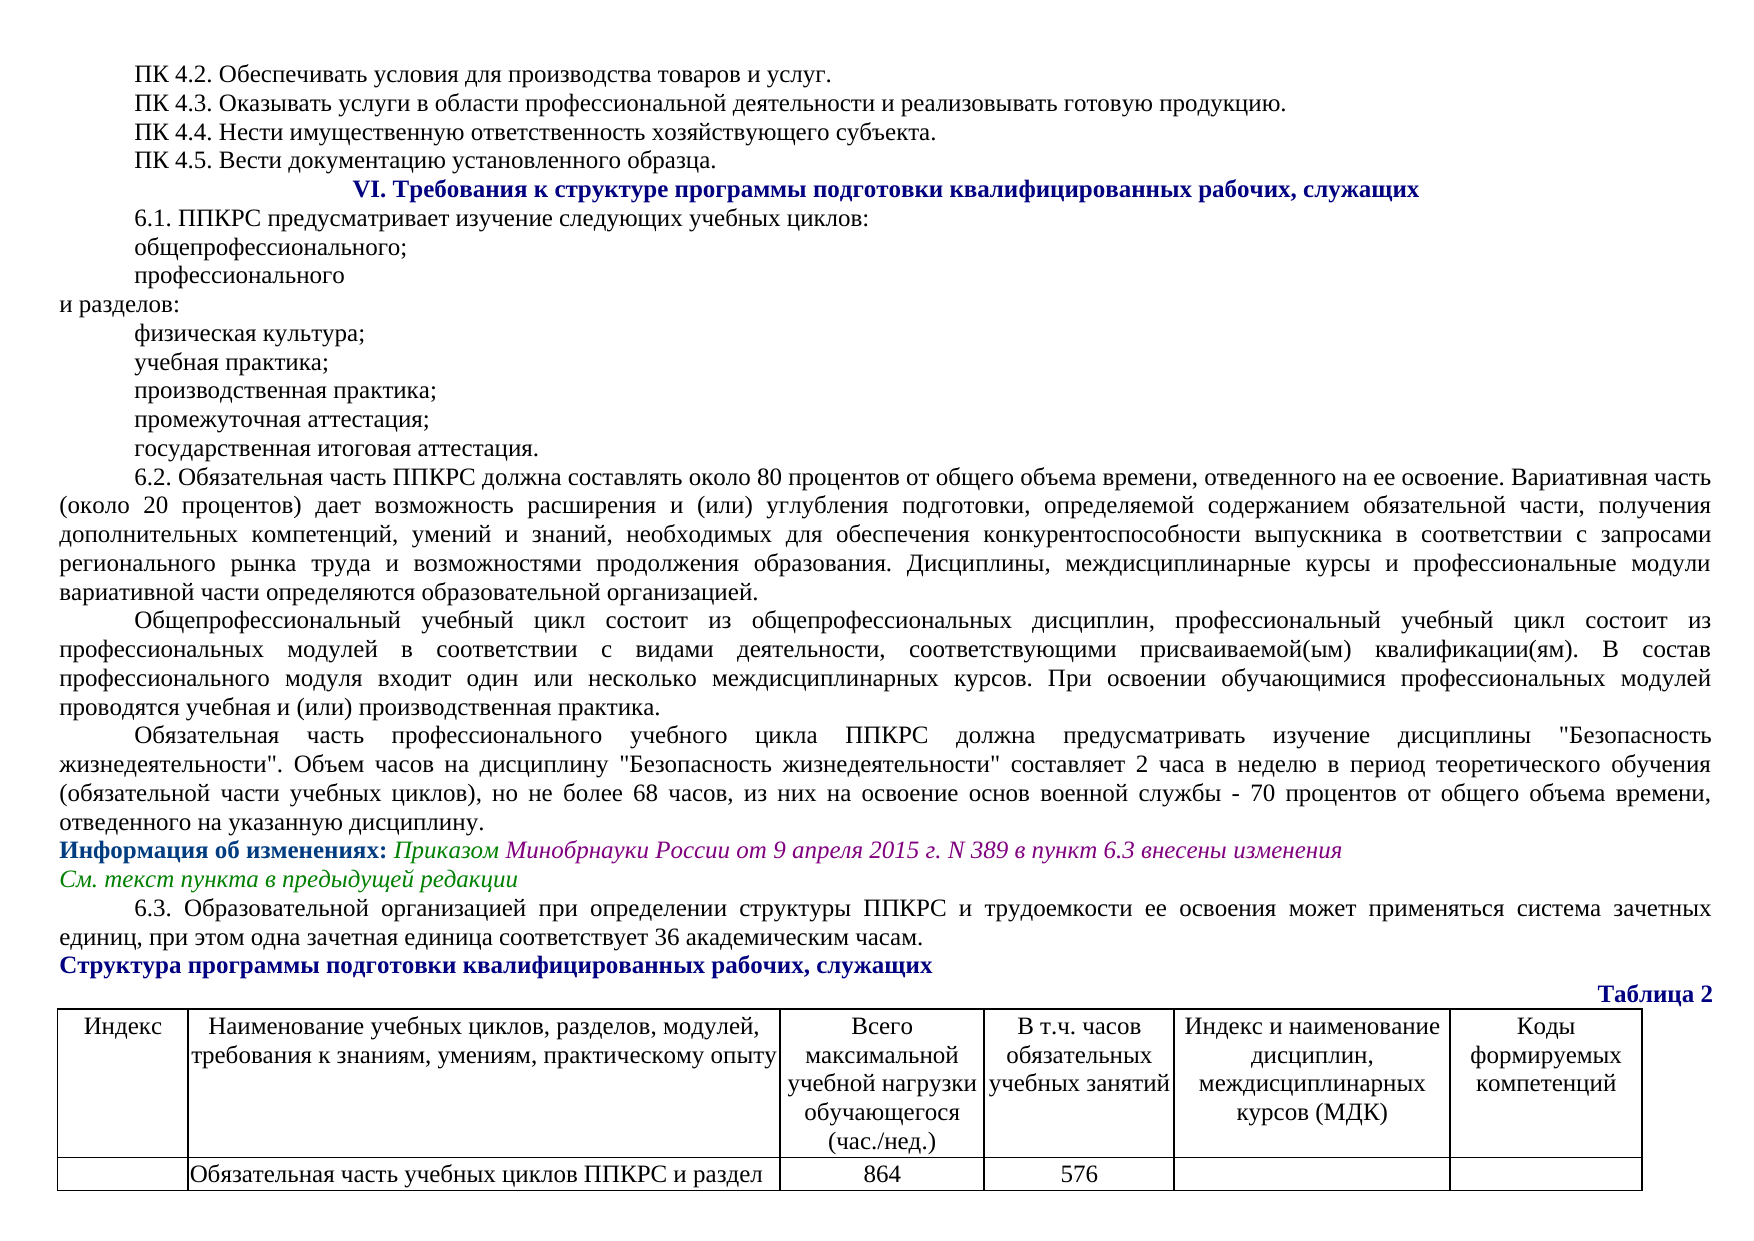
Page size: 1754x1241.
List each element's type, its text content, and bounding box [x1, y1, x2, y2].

text производственная практика; [59, 375, 1713, 404]
text 6.1. ППКРС предусматривает изучение следующих учебных циклов: [59, 203, 1713, 232]
text Общепрофессиональный учебный цикл состоит из общепрофессиональных дисциплин, профессиональный учебный цикл состоит из профессиональных модулей в соответствии с видами деятельности, соответствующими присваиваемой(ым) квалификации(ям). В состав профессионального модуля входит один или несколько междисциплинарных курсов. При освоении обучающимися профессиональных модулей проводятся учебная и (или) производственная практика. [59, 605, 1713, 720]
text ПК 4.3. Оказывать услуги в области профессиональной деятельности и реализовывать готовую продукцию. [59, 88, 1713, 117]
text VI. Требования к структуре программы подготовки квалифицированных рабочих, служащих [59, 174, 1713, 203]
text Структура программы подготовки квалифицированных рабочих, служащих [59, 950, 1713, 979]
text ПК 4.2. Обеспечивать условия для производства товаров и услуг. [59, 59, 1713, 88]
table_cell [1451, 1158, 1641, 1190]
text физическая культура; [59, 318, 1713, 347]
table_cell [1175, 1158, 1449, 1190]
text 6.3. Образовательной организацией при определении структуры ППКРС и трудоемкости ее освоения может применяться система зачетных единиц, при этом одна зачетная единица соответствует 36 академическим часам. [59, 893, 1713, 950]
text профессионального [59, 260, 1713, 289]
text ПК 4.4. Нести имущественную ответственность хозяйствующего субъекта. [59, 117, 1713, 145]
table_cell 864 [781, 1158, 983, 1190]
text Обязательная часть профессионального учебного цикла ППКРС должна предусматривать изучение дисциплины "Безопасность жизнедеятельности". Объем часов на дисциплину "Безопасность жизнедеятельности" составляет 2 часа в неделю в период теоретического обучения (обязательной части учебных циклов), но не более 68 часов, из них на освоение основ военной службы - 70 процентов от общего объема времени, отведенного на указанную дисциплину. [59, 720, 1713, 835]
table_cell 576 [985, 1158, 1173, 1190]
text промежуточная аттестация; [59, 404, 1713, 433]
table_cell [189, 1158, 779, 1190]
table_header Индекс и наименование дисциплин, междисциплинарных курсов (МДК) [1175, 1010, 1449, 1156]
text общепрофессионального; [59, 232, 1713, 260]
text Таблица 2 [59, 979, 1713, 1008]
text учебная практика; [59, 347, 1713, 375]
text ПК 4.5. Вести документацию установленного образца. [59, 145, 1713, 174]
text государственная итоговая аттестация. [59, 433, 1713, 462]
table_header Индекс [58, 1010, 187, 1156]
text и разделов: [59, 289, 1713, 318]
table_header В т.ч. часов обязательных учебных занятий [985, 1010, 1173, 1156]
text См. текст пункта в предыдущей редакции [59, 864, 1713, 893]
table_header Наименование учебных циклов, разделов, модулей, требования к знаниям, умениям, практическому опыту [189, 1010, 779, 1156]
text 6.2. Обязательная часть ППКРС должна составлять около 80 процентов от общего объема времени, отведенного на ее освоение. Вариативная часть (около 20 процентов) дает возможность расширения и (или) углубления подготовки, определяемой содержанием обязательной части, получения дополнительных компетенций, умений и знаний, необходимых для обеспечения конкурентоспособности выпускника в соответствии с запросами регионального рынка труда и возможностями продолжения образования. Дисциплины, междисциплинарные курсы и профессиональные модули вариативной части определяются образовательной организацией. [59, 462, 1713, 605]
table_cell [58, 1158, 187, 1190]
text Информация об изменениях: Приказом Минобрнауки России от 9 апреля 2015 г. N 389 в пункт 6.3 внесены изменения [59, 835, 1713, 864]
table_header Коды формируемых компетенций [1451, 1010, 1641, 1156]
table_header Всего максимальной учебной нагрузки обучающегося (час./нед.) [781, 1010, 983, 1156]
